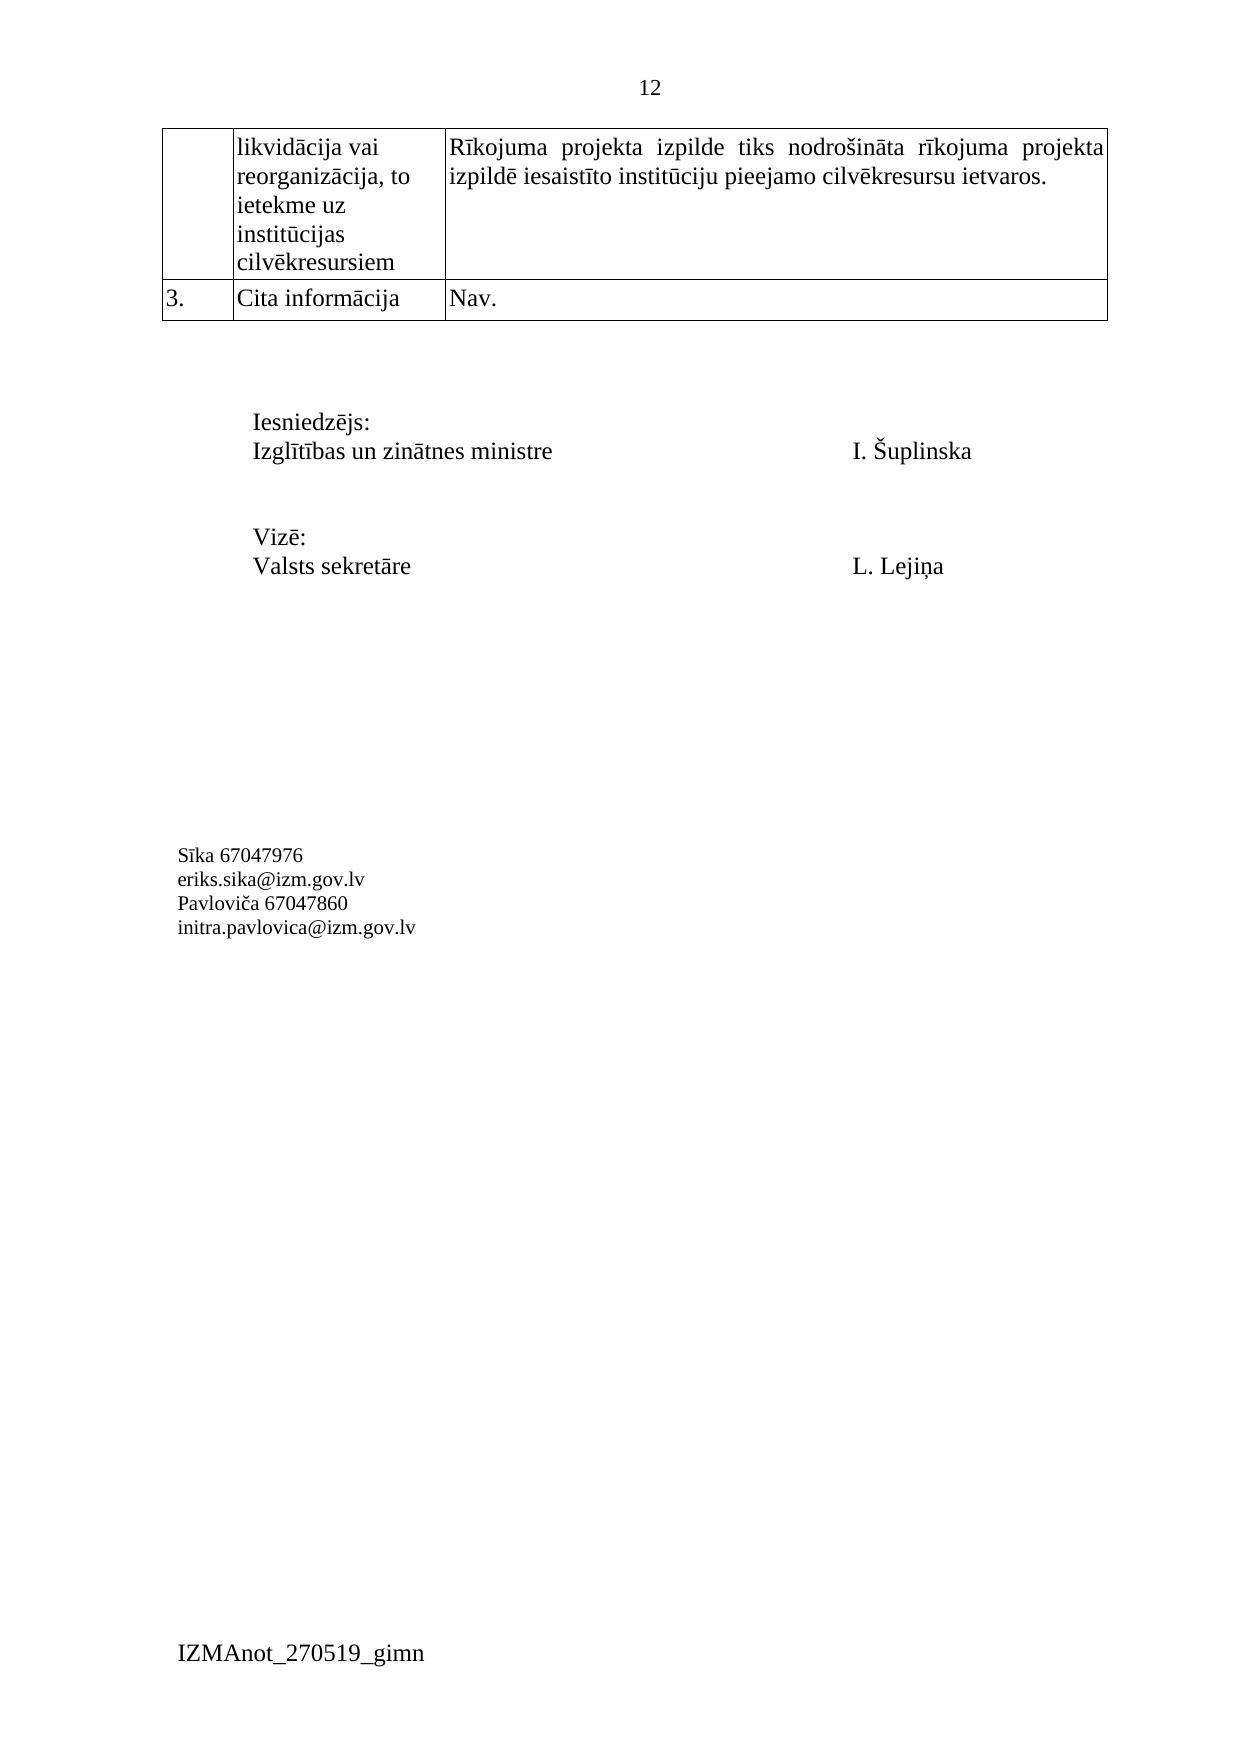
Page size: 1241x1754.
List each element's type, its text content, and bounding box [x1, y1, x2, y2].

table_cell 3. [163, 280, 233, 320]
text Iesniedzējs: [177, 407, 1122, 436]
text Pavloviča 67047860 [177, 891, 1122, 915]
text Vizē: [177, 522, 1122, 551]
table_cell 2. [163, 129, 233, 279]
text Izglītības un zinātnes ministre I. Šuplinska [177, 436, 1122, 465]
text Sīka 67047976 [177, 842, 1122, 867]
text eriks.sika@izm.gov.lv [177, 867, 1122, 891]
text Valsts sekretāre L. Lejiņa [177, 551, 1122, 580]
table_cell Cita informācija [234, 280, 445, 320]
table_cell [446, 129, 1107, 279]
table_cell Nav. [446, 280, 1107, 320]
text initra.pavlovica@izm.gov.lv [177, 915, 1122, 939]
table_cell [234, 129, 445, 279]
